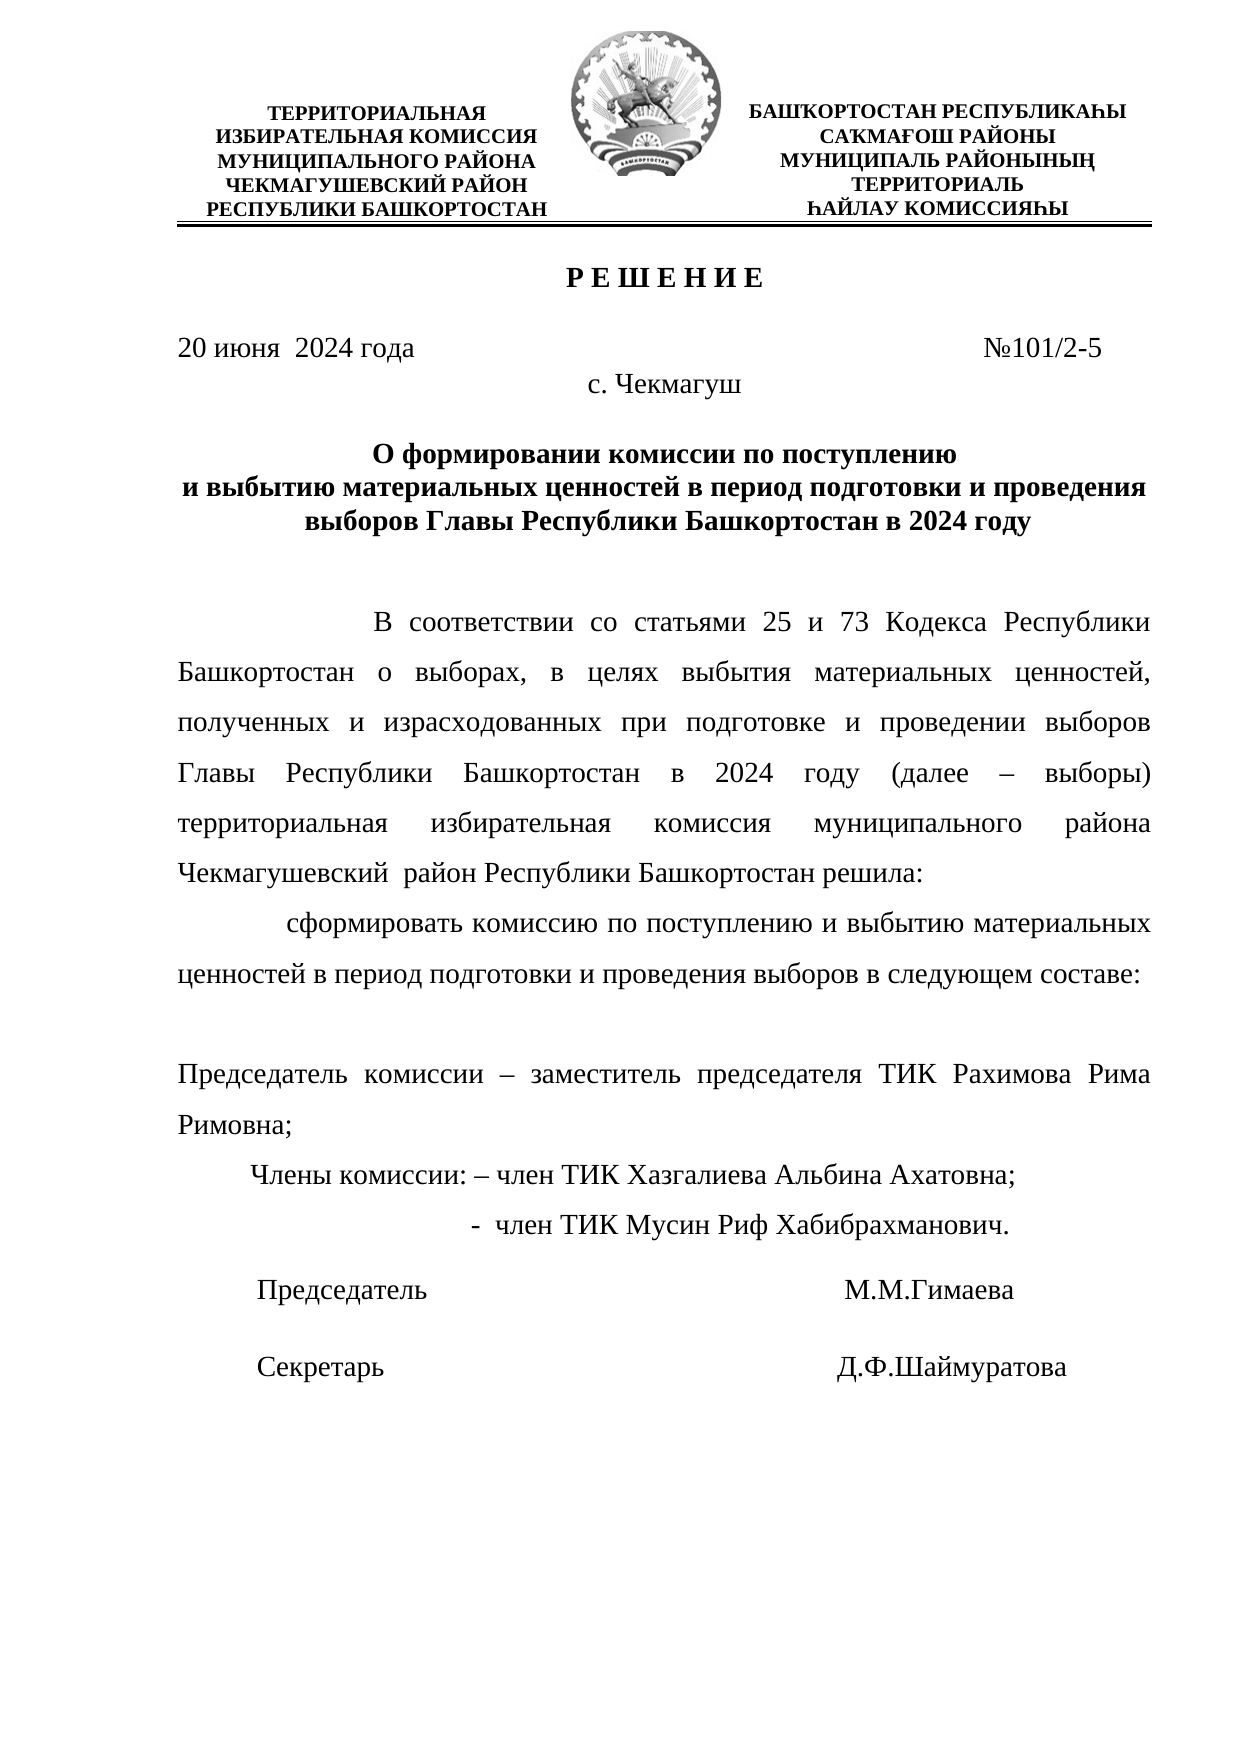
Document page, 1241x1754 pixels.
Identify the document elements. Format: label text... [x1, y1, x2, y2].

text В соответствии со статьями 25 и 73 Кодекса Республики Башкортостан о выборах, в целях выбытия материальных ценностей, полученных и израсходованных при подготовке и проведении выборов Главы Республики Башкортостан в 2024 году (далее – выборы) территориальная избирательная комиссия муниципального района Чекмагушевский район Республики Башкортостан решила: [177, 604, 1152, 889]
text - член ТИК Мусин Риф Хабибрахманович. [177, 1207, 1152, 1241]
text и выбытию материальных ценностей в период подготовки и проведения [177, 469, 1152, 503]
table_header [576, 75, 723, 221]
text сформировать комиссию по поступлению и выбытию материальных ценностей в период подготовки и проведения выборов в следующем составе: [177, 906, 1152, 989]
text О формировании комиссии по поступлению [177, 436, 1152, 469]
table_header М.М.Гимаева [585, 1272, 1083, 1349]
table_cell Д.Ф.Шаймуратова [585, 1349, 1083, 1387]
text Члены комиссии: – член ТИК Хазгалиева Альбина Ахатовна; [177, 1157, 1152, 1191]
table_header БАШҠОРТОСТАН РЕСПУБЛИКАҺЫ саҠмаҒош районы муниципаль РАЙОНЫНЫҢ ТЕРРИТОРИАЛЬ ҺАЙЛАУ КОМИССИЯҺЫ [724, 75, 1152, 221]
table_header территориальная избирательная комиссия муниципального района чекмагушевский район республики башкортостан [177, 75, 576, 221]
text с. Чекмагуш [177, 366, 1152, 400]
text 20 июня 2024 года №101/2-5 [177, 330, 1152, 364]
text Р Е Ш Е Н И Е [177, 261, 1152, 294]
text выборов Главы Республики Башкортостан в 2024 году [177, 503, 1152, 537]
table_cell Секретарь [245, 1349, 585, 1387]
text Председатель комиссии – заместитель председателя ТИК Рахимова Рима Римовна; [177, 1057, 1152, 1140]
table_header Председатель [245, 1272, 585, 1349]
